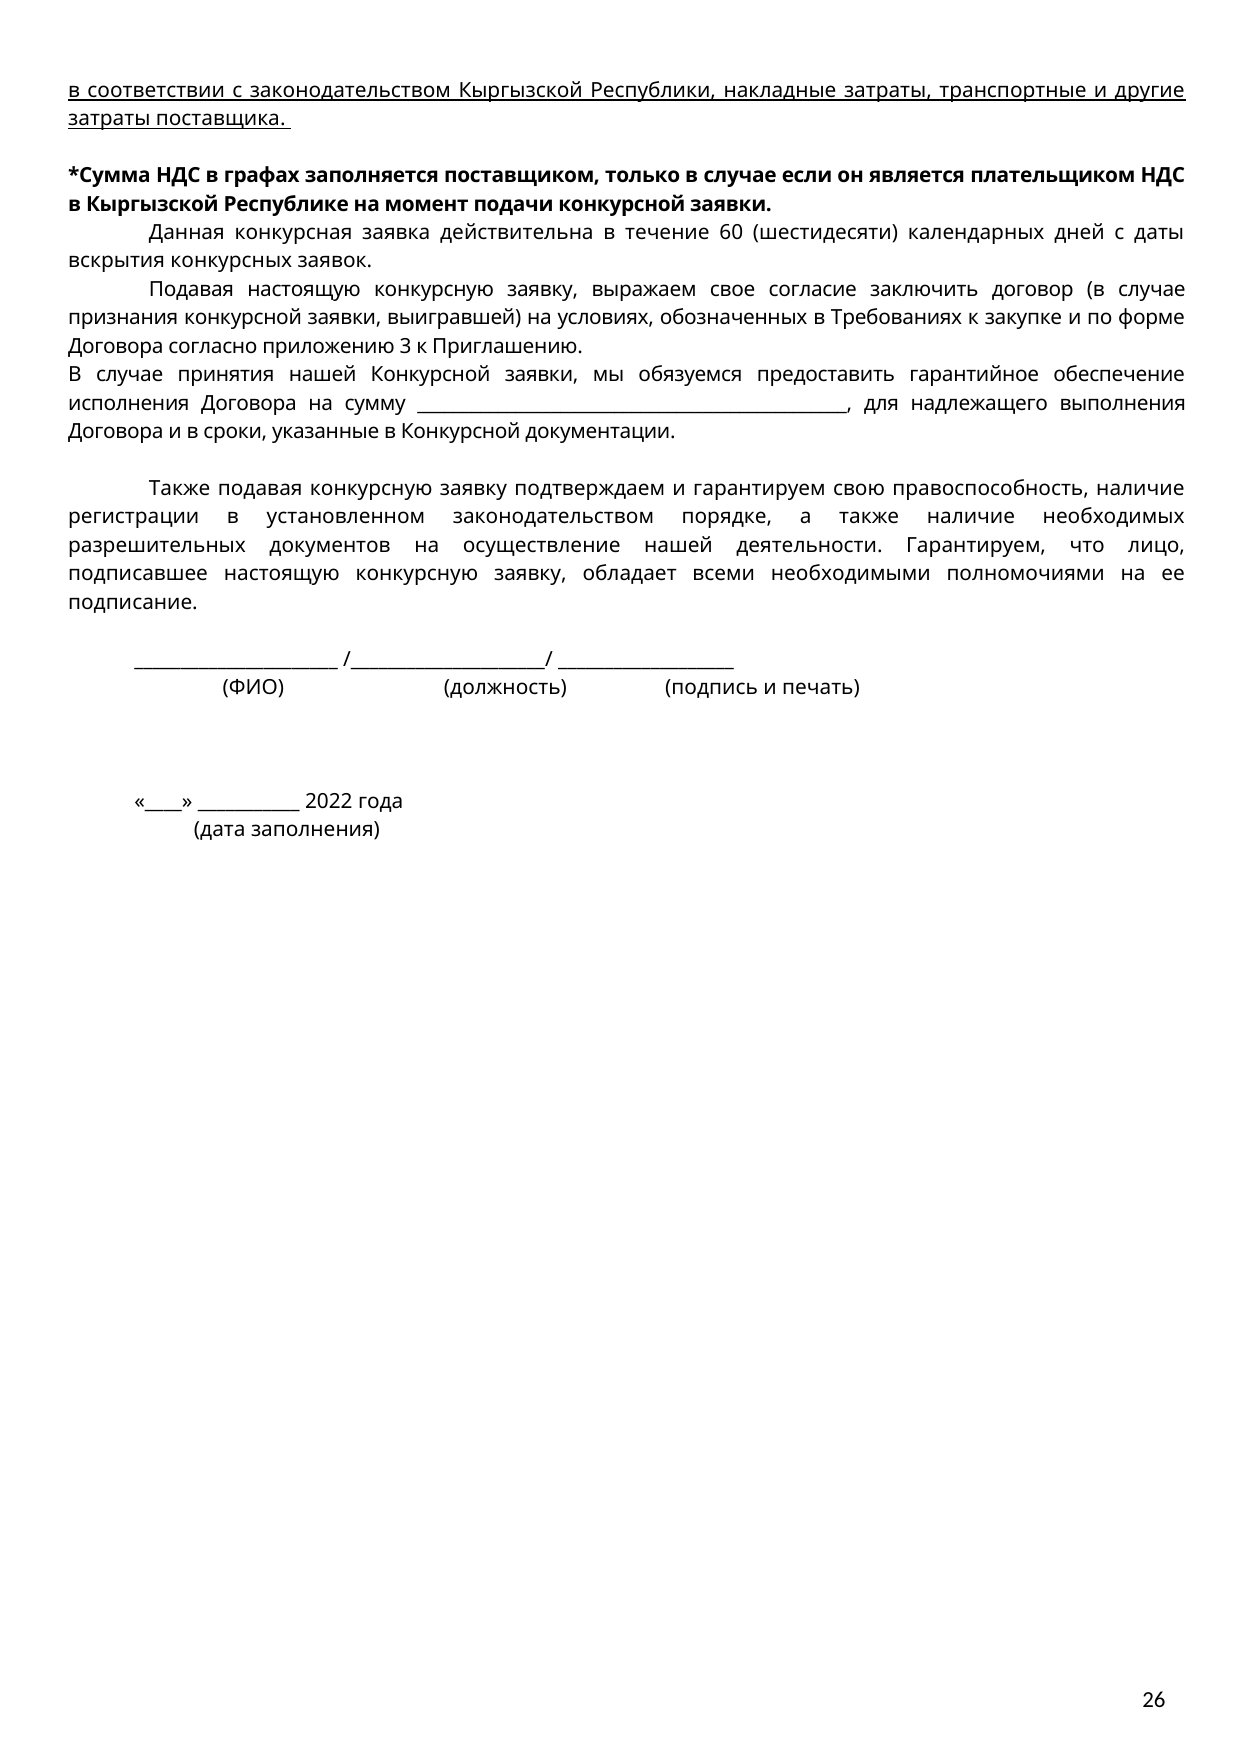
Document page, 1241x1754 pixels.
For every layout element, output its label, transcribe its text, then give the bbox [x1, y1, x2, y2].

text ______________________ /_____________________/ ___________________ [75, 644, 1165, 672]
text «____» ___________ 2022 года [75, 786, 1165, 814]
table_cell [57, 75, 1197, 644]
text (дата заполнения) [75, 814, 1165, 843]
text (ФИО) (должность) (подпись и печать) [149, 672, 1165, 701]
